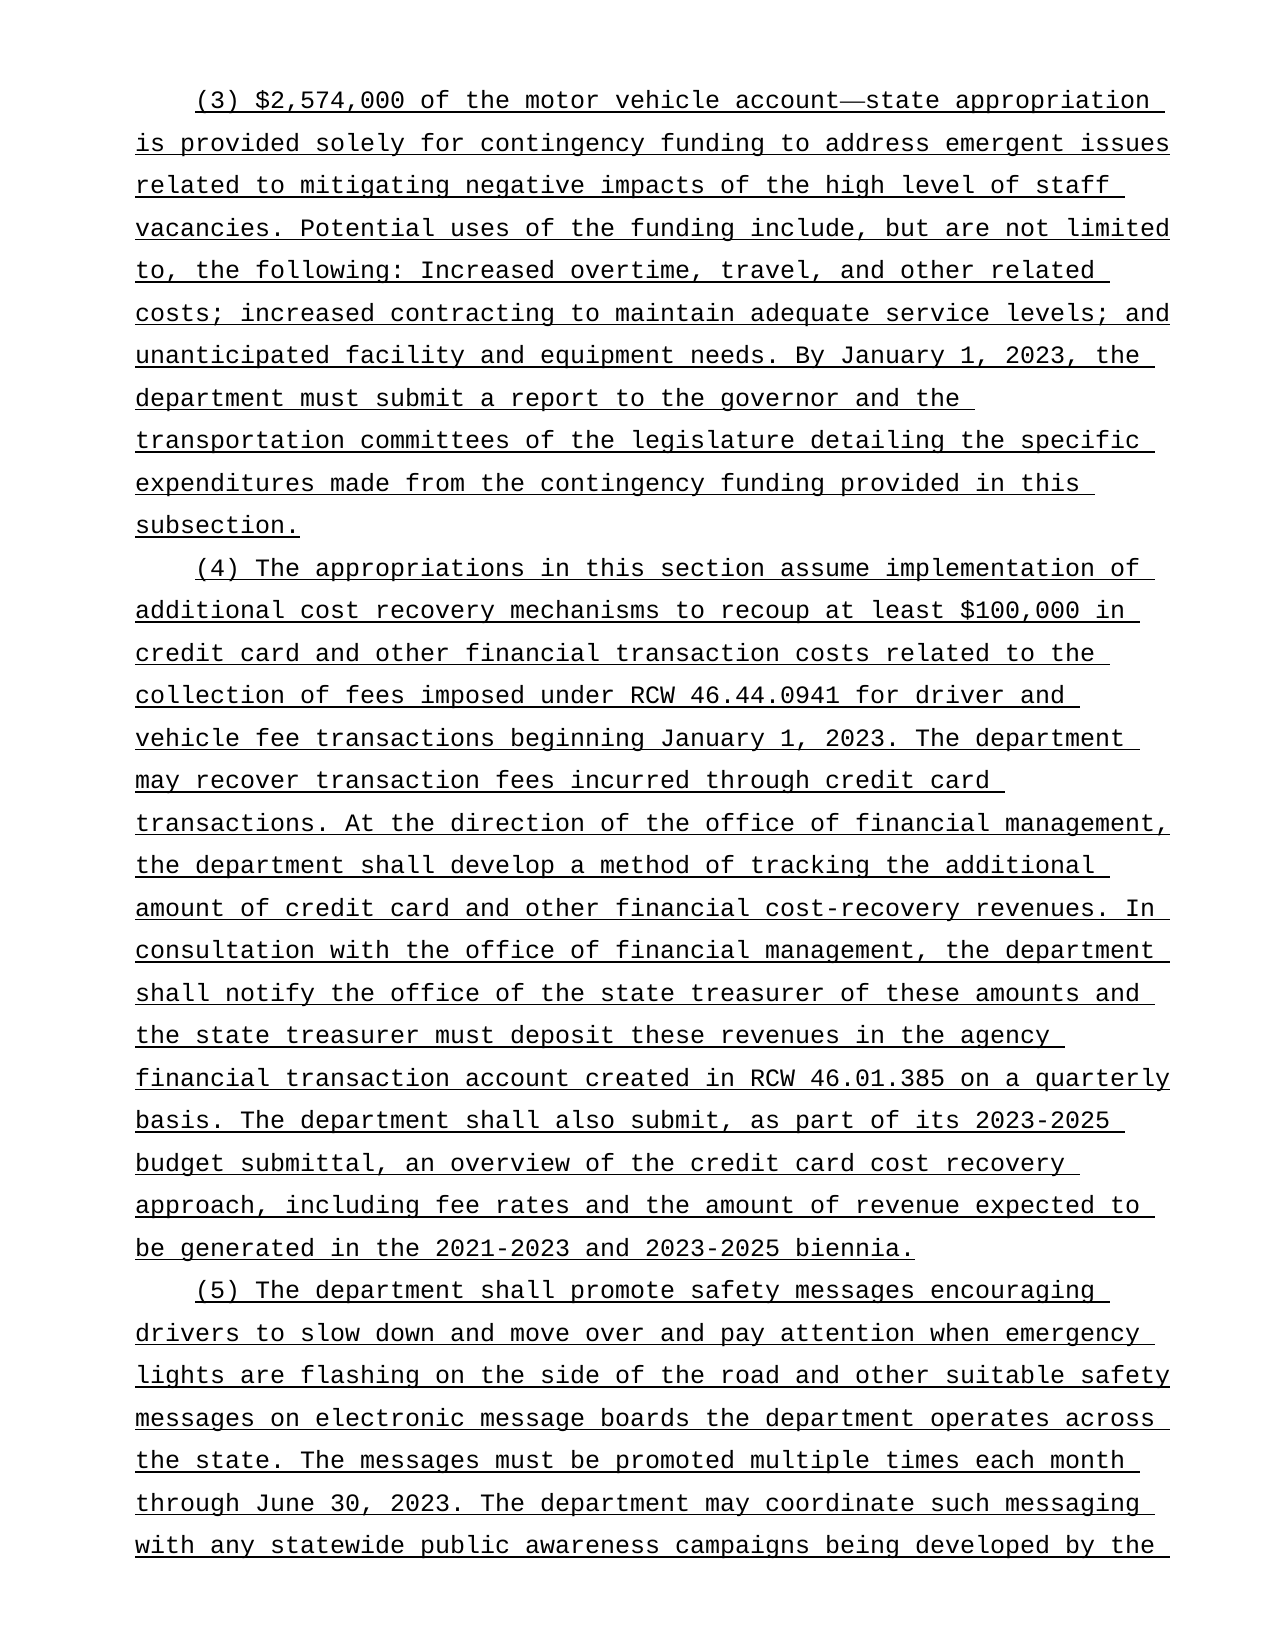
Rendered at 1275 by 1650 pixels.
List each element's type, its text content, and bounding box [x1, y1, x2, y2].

text (3) $2,574,000 of the motor vehicle account—state appropriation is provided solely for contingency funding to address emergent issues related to mitigating negative impacts of the high level of staff vacancies. Potential uses of the funding include, but are not limited to, the following: Increased overtime, travel, and other related costs; increased contracting to maintain adequate service levels; and unanticipated facility and equipment needs. By January 1, 2023, the department must submit a report to the governor and the transportation committees of the legislature detailing the specific expenditures made from the contingency funding provided in this subsection. [135, 240, 1170, 324]
text (3) $2,574,000 of the motor vehicle account—state appropriation is provided solely for contingency funding to address emergent issues related to mitigating negative impacts of the high level of staff vacancies. Potential uses of the funding include, but are not limited to, the following: Increased overtime, travel, and other related costs; increased contracting to maintain adequate service levels; and unanticipated facility and equipment needs. By January 1, 2023, the department must submit a report to the governor and the transportation committees of the legislature detailing the specific expenditures made from the contingency funding provided in this subsection. [135, 75, 1170, 154]
text (4) The appropriations in this section assume implementation of additional cost recovery mechanisms to recoup at least $100,000 in credit card and other financial transaction costs related to the collection of fees imposed under RCW 46.44.0941 for driver and vehicle fee transactions beginning January 1, 2023. The department may recover transaction fees incurred through credit card transactions. At the direction of the office of financial management, the department shall develop a method of tracking the additional amount of credit card and other financial cost-recovery revenues. In consultation with the office of financial management, the department shall notify the office of the state treasurer of these amounts and the state treasurer must deposit these revenues in the agency financial transaction account created in RCW 46.01.385 on a quarterly basis. The department shall also submit, as part of its 2023-2025 budget submittal, an overview of the credit card cost recovery approach, including fee rates and the amount of revenue expected to be generated in the 2021-2023 and 2023-2025 biennia. [135, 1090, 1170, 1265]
text (4) The appropriations in this section assume implementation of additional cost recovery mechanisms to recoup at least $100,000 in credit card and other financial transaction costs related to the collection of fees imposed under RCW 46.44.0941 for driver and vehicle fee transactions beginning January 1, 2023. The department may recover transaction fees incurred through credit card transactions. At the direction of the office of financial management, the department shall develop a method of tracking the additional amount of credit card and other financial cost-recovery revenues. In consultation with the office of financial management, the department shall notify the office of the state treasurer of these amounts and the state treasurer must deposit these revenues in the agency financial transaction account created in RCW 46.01.385 on a quarterly basis. The department shall also submit, as part of its 2023-2025 budget submittal, an overview of the credit card cost recovery approach, including fee rates and the amount of revenue expected to be generated in the 2021-2023 and 2023-2025 biennia. [135, 542, 1170, 834]
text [135, 1430, 1170, 1556]
text (3) $2,574,000 of the motor vehicle account—state appropriation is provided solely for contingency funding to address emergent issues related to mitigating negative impacts of the high level of staff vacancies. Potential uses of the funding include, but are not limited to, the following: Increased overtime, travel, and other related costs; increased contracting to maintain adequate service levels; and unanticipated facility and equipment needs. By January 1, 2023, the department must submit a report to the governor and the transportation committees of the legislature detailing the specific expenditures made from the contingency funding provided in this subsection. [135, 325, 1170, 542]
text (3) $2,574,000 of the motor vehicle account—state appropriation is provided solely for contingency funding to address emergent issues related to mitigating negative impacts of the high level of staff vacancies. Potential uses of the funding include, but are not limited to, the following: Increased overtime, travel, and other related costs; increased contracting to maintain adequate service levels; and unanticipated facility and equipment needs. By January 1, 2023, the department must submit a report to the governor and the transportation committees of the legislature detailing the specific expenditures made from the contingency funding provided in this subsection. [135, 155, 1170, 239]
text (4) The appropriations in this section assume implementation of additional cost recovery mechanisms to recoup at least $100,000 in credit card and other financial transaction costs related to the collection of fees imposed under RCW 46.44.0941 for driver and vehicle fee transactions beginning January 1, 2023. The department may recover transaction fees incurred through credit card transactions. At the direction of the office of financial management, the department shall develop a method of tracking the additional amount of credit card and other financial cost-recovery revenues. In consultation with the office of financial management, the department shall notify the office of the state treasurer of these amounts and the state treasurer must deposit these revenues in the agency financial transaction account created in RCW 46.01.385 on a quarterly basis. The department shall also submit, as part of its 2023-2025 budget submittal, an overview of the credit card cost recovery approach, including fee rates and the amount of revenue expected to be generated in the 2021-2023 and 2023-2025 biennia. [135, 835, 1170, 919]
text (4) The appropriations in this section assume implementation of additional cost recovery mechanisms to recoup at least $100,000 in credit card and other financial transaction costs related to the collection of fees imposed under RCW 46.44.0941 for driver and vehicle fee transactions beginning January 1, 2023. The department may recover transaction fees incurred through credit card transactions. At the direction of the office of financial management, the department shall develop a method of tracking the additional amount of credit card and other financial cost-recovery revenues. In consultation with the office of financial management, the department shall notify the office of the state treasurer of these amounts and the state treasurer must deposit these revenues in the agency financial transaction account created in RCW 46.01.385 on a quarterly basis. The department shall also submit, as part of its 2023-2025 budget submittal, an overview of the credit card cost recovery approach, including fee rates and the amount of revenue expected to be generated in the 2021-2023 and 2023-2025 biennia. [135, 963, 1170, 1089]
